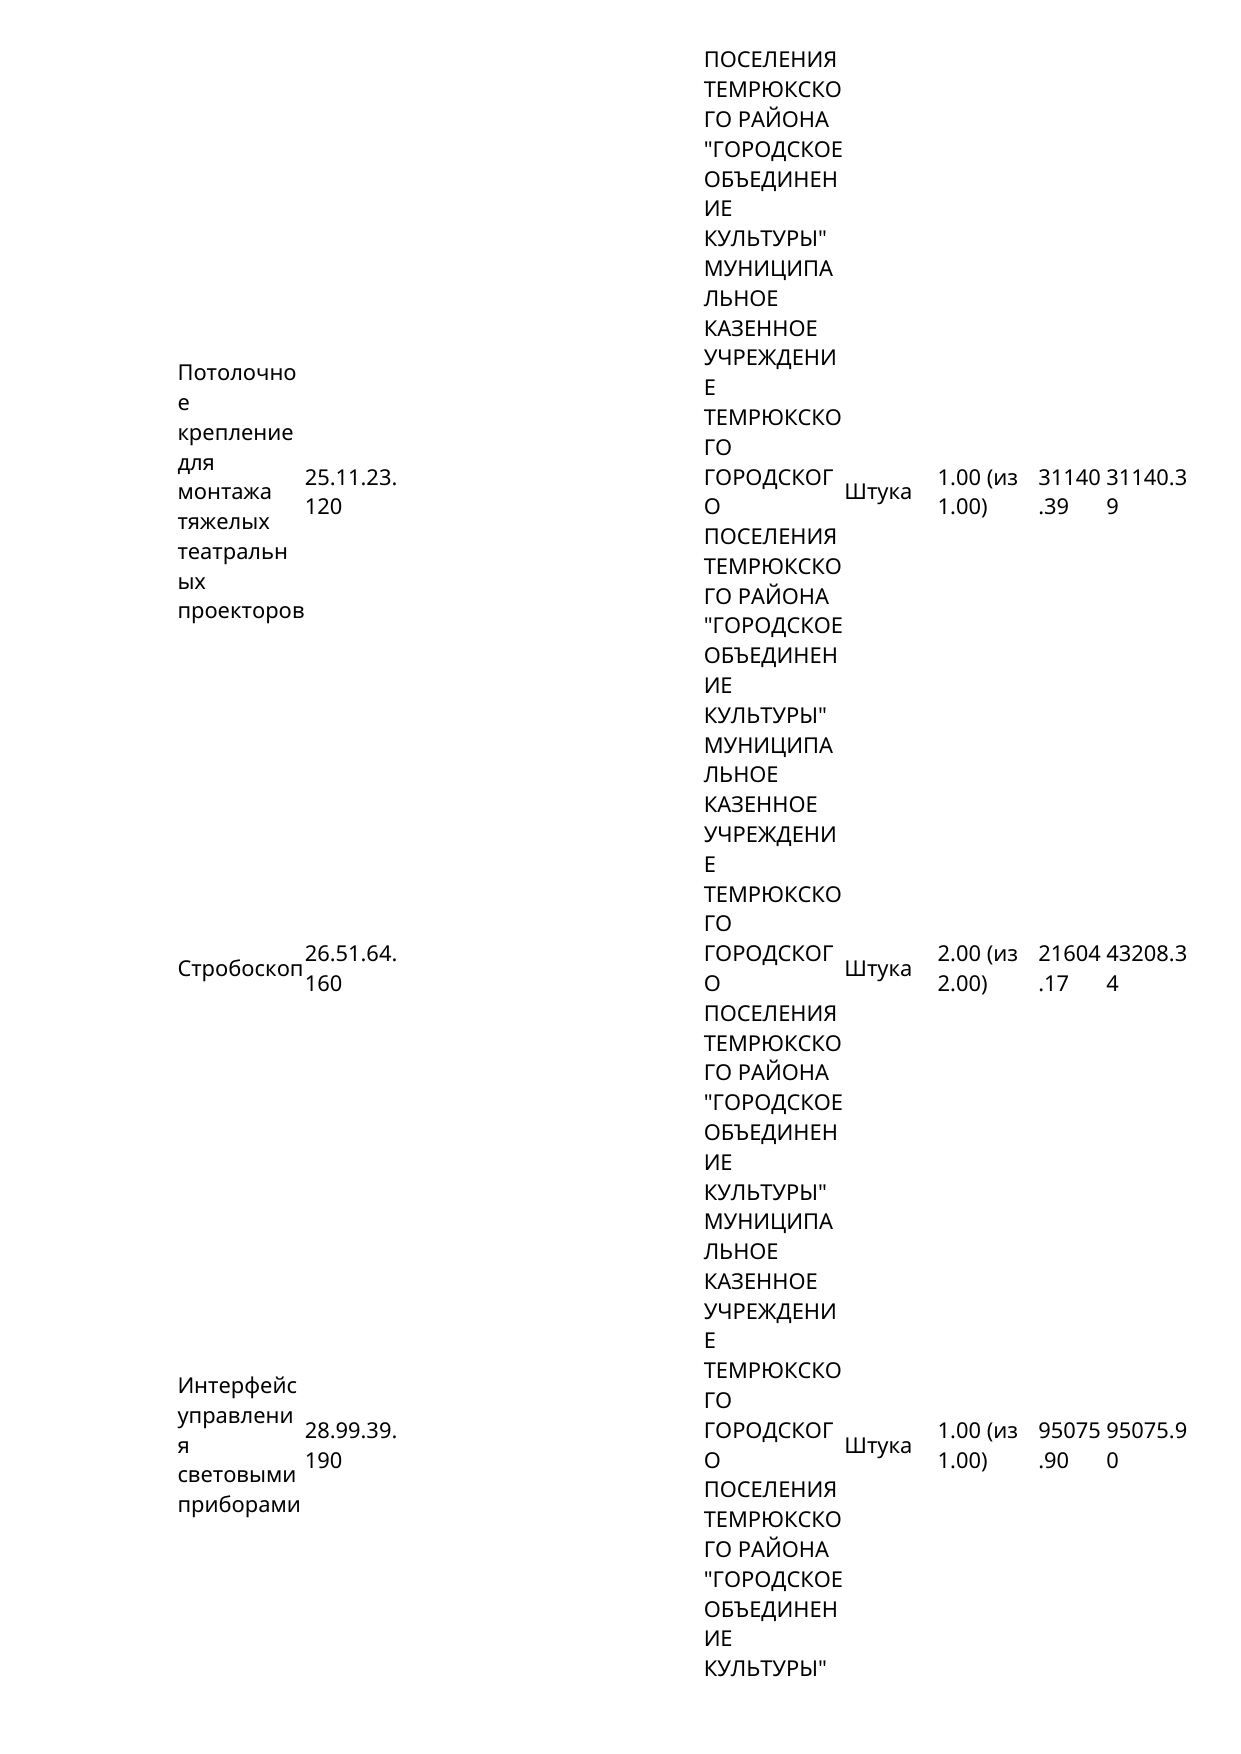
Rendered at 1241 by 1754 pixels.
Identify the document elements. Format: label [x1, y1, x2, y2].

table_cell [177, 44, 1196, 1683]
